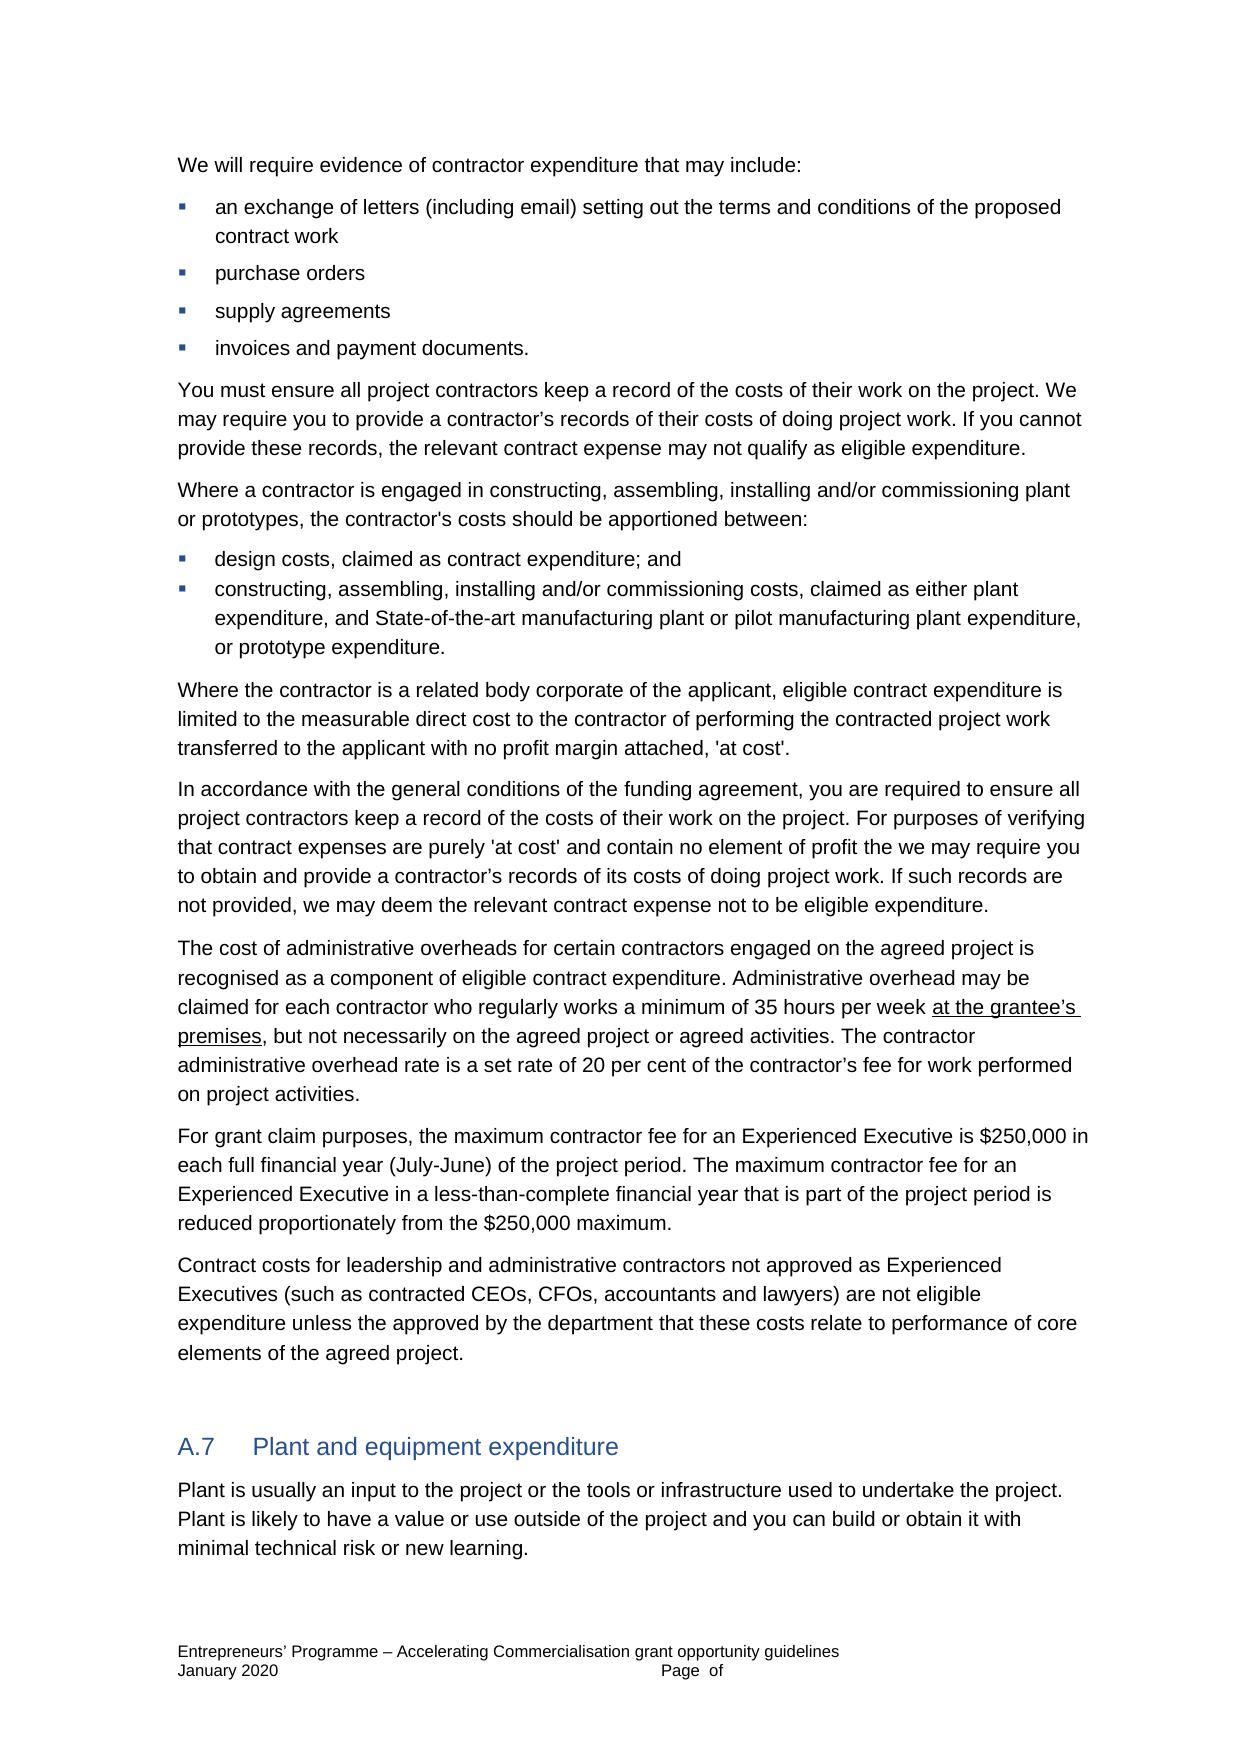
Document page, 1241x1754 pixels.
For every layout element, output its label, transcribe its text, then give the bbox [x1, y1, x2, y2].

list an exchange of letters (including email) setting out the terms and conditions of the proposed contract work [177, 189, 1092, 248]
list design costs, claimed as contract expenditure; and [177, 543, 1092, 573]
text Where a contractor is engaged in constructing, assembling, installing and/or commissioning plant or prototypes, the contractor's costs should be apportioned between: [177, 473, 1092, 531]
list invoices and payment documents. [177, 331, 1092, 360]
text You must ensure all project contractors keep a record of the costs of their work on the project. We may require you to provide a contractor’s records of their costs of doing project work. If you cannot provide these records, the relevant contract expense may not qualify as eligible expenditure. [177, 373, 1092, 460]
list constructing, assembling, installing and/or commissioning costs, claimed as either plant expenditure, and State-of-the-art manufacturing plant or pilot manufacturing plant expenditure, or prototype expenditure. [177, 573, 1092, 660]
list In accordance with the general conditions of the funding agreement, you are required to ensure all project contractors keep a record of the costs of their work on the project. For purposes of verifying that contract expenses are purely 'at cost' and contain no element of profit the we may require you to obtain and provide a contractor’s records of its costs of doing project work. If such records are not provided, we may deem the relevant contract expense not to be eligible expenditure. [177, 773, 1092, 918]
text For grant claim purposes, the maximum contractor fee for an Experienced Executive is $250,000 in each full financial year (July-June) of the project period. The maximum contractor fee for an Experienced Executive in a less-than-complete financial year that is part of the project period is reduced proportionately from the $250,000 maximum. [177, 1118, 1092, 1235]
list purchase orders [177, 256, 1092, 285]
text Plant is usually an input to the project or the tools or infrastructure used to undertake the project. Plant is likely to have a value or use outside of the project and you can build or obtain it with minimal technical risk or new learning. [177, 1473, 1092, 1560]
text Contract costs for leadership and administrative contractors not approved as Experienced Executives (such as contracted CEOs, CFOs, accountants and lawyers) are not eligible expenditure unless the approved by the department that these costs relate to performance of core elements of the agreed project. [177, 1248, 1092, 1364]
text We will require evidence of contractor expenditure that may include: [177, 148, 1092, 177]
subtitle Plant and equipment expenditure [177, 1431, 1092, 1460]
text The cost of administrative overheads for certain contractors engaged on the agreed project is recognised as a component of eligible contract expenditure. Administrative overhead may be claimed for each contractor who regularly works a minimum of 35 hours per week at the grantee’s premises, but not necessarily on the agreed project or agreed activities. The contractor administrative overhead rate is a set rate of 20 per cent of the contractor’s fee for work performed on project activities. [177, 931, 1092, 1106]
text Where the contractor is a related body corporate of the applicant, eligible contract expenditure is limited to the measurable direct cost to the contractor of performing the contracted project work transferred to the applicant with no profit margin attached, 'at cost'. [177, 673, 1092, 760]
list supply agreements [177, 293, 1092, 323]
